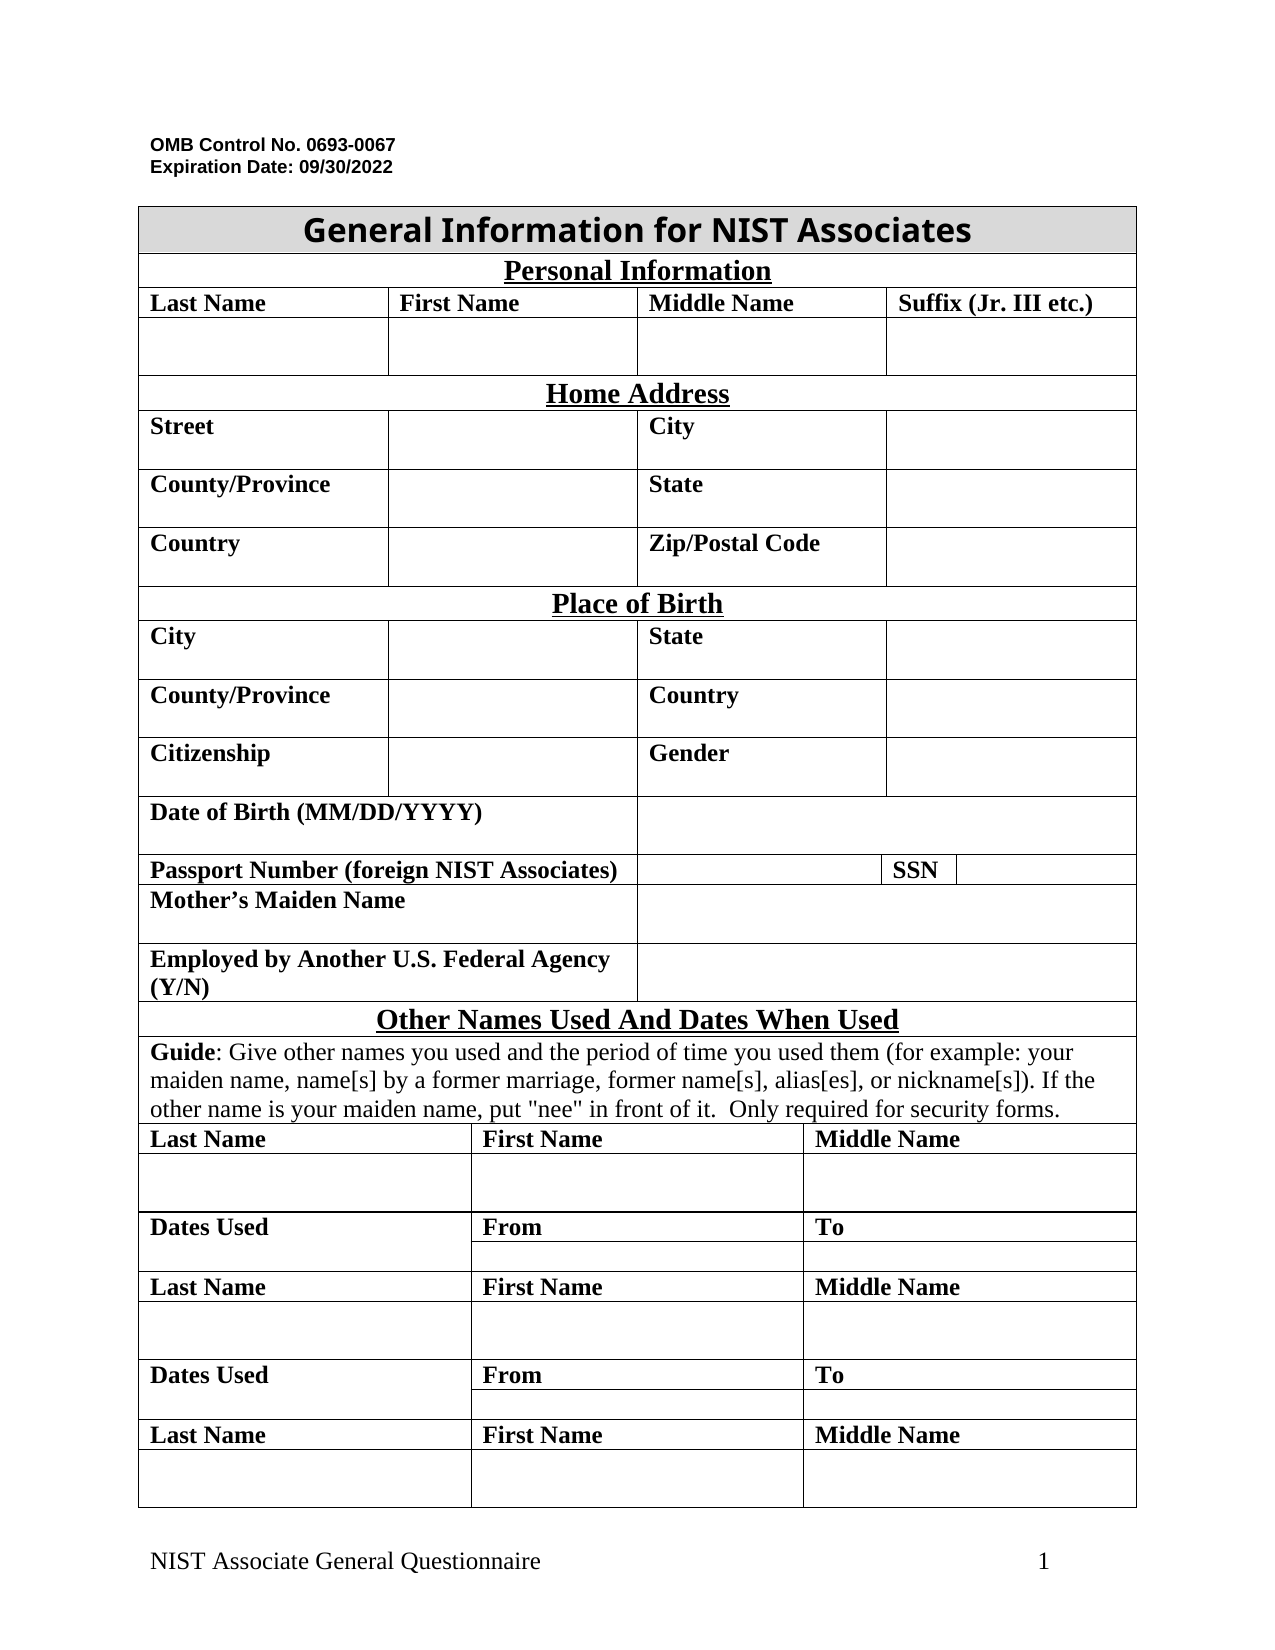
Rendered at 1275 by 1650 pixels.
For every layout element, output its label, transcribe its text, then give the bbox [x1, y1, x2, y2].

table_cell [638, 944, 1136, 1001]
table_cell Passport Number (foreign NIST Associates) [139, 855, 637, 884]
table_cell First Name [472, 1420, 803, 1449]
table_cell Home Address [139, 376, 1136, 410]
table_cell [804, 1450, 1136, 1507]
table_cell Gender [638, 738, 886, 796]
table_cell Dates Used [139, 1360, 471, 1419]
table_cell First Name [389, 288, 637, 317]
text OMB Control No. 0693-0067 [150, 134, 1125, 156]
table_cell County/Province [139, 680, 388, 737]
table_cell Citizenship [139, 738, 388, 796]
table_cell From [472, 1360, 803, 1389]
table_cell To [804, 1360, 1136, 1389]
table_cell State [638, 470, 886, 527]
table_cell [389, 680, 637, 737]
table_cell City [638, 411, 886, 468]
table_cell City [139, 621, 388, 679]
table_cell [638, 797, 1136, 854]
table_cell [389, 411, 637, 468]
table_cell Country [638, 680, 886, 737]
table_cell Employed by Another U.S. Federal Agency (Y/N) [139, 944, 637, 1001]
table_cell [887, 738, 1136, 796]
table_cell [389, 738, 637, 796]
table_cell [472, 1154, 803, 1211]
table_cell Personal Information [139, 254, 1136, 287]
table_cell Dates Used [139, 1213, 471, 1271]
table_cell [638, 885, 1136, 943]
table_cell Last Name [139, 288, 388, 317]
table_cell Mother’s Maiden Name [139, 885, 637, 943]
table_cell [139, 1450, 471, 1507]
table_cell [139, 1154, 471, 1211]
table_cell From [472, 1213, 803, 1241]
table_cell [389, 470, 637, 527]
table_cell [472, 1450, 803, 1507]
table_cell Last Name [139, 1272, 471, 1301]
table_cell First Name [472, 1272, 803, 1301]
table_cell Zip/Postal Code [638, 528, 886, 586]
table_cell Date of Birth (MM/DD/YYYY) [139, 797, 637, 854]
table_cell Middle Name [804, 1124, 1136, 1153]
table_cell Other Names Used And Dates When Used [139, 1002, 1136, 1036]
table_cell Middle Name [804, 1272, 1136, 1301]
table_cell [139, 318, 388, 375]
table_cell [804, 1242, 1136, 1271]
table_cell Last Name [139, 1124, 471, 1153]
table_cell SSN [882, 855, 956, 884]
table_cell Suffix (Jr. III etc.) [887, 288, 1136, 317]
text Expiration Date: 09/30/2022 [150, 156, 1125, 177]
table_cell Street [139, 411, 388, 468]
table_cell [804, 1390, 1136, 1419]
table_cell [804, 1154, 1136, 1211]
table_cell [957, 855, 1136, 884]
table_cell Guide: Give other names you used and the period of time you used them (for example: your maiden name, name[s] by a former marriage, former name[s], alias[es], or nickname[s]). If the other name is your maiden name, put "nee" in front of it. Only required for security forms. [139, 1037, 1136, 1123]
table_cell To [804, 1213, 1136, 1241]
table_cell Middle Name [638, 288, 886, 317]
table_cell [139, 1302, 471, 1359]
table_cell [389, 528, 637, 586]
table_cell [389, 621, 637, 679]
table_cell Country [139, 528, 388, 586]
table_header General Information for NIST Associates [139, 207, 1136, 252]
table_cell County/Province [139, 470, 388, 527]
table_cell [638, 318, 886, 375]
table_cell [887, 470, 1136, 527]
table_cell [887, 318, 1136, 375]
table_cell [472, 1302, 803, 1359]
table_cell [887, 680, 1136, 737]
table_cell Middle Name [804, 1420, 1136, 1449]
table_cell [472, 1242, 803, 1271]
table_cell [472, 1390, 803, 1419]
table_cell [887, 411, 1136, 468]
table_cell State [638, 621, 886, 679]
table_cell [887, 528, 1136, 586]
table_cell Last Name [139, 1420, 471, 1449]
table_cell First Name [472, 1124, 803, 1153]
table_cell Place of Birth [139, 587, 1136, 620]
table_cell [638, 855, 881, 884]
table_cell [887, 621, 1136, 679]
table_cell [804, 1302, 1136, 1359]
table_cell [389, 318, 637, 375]
